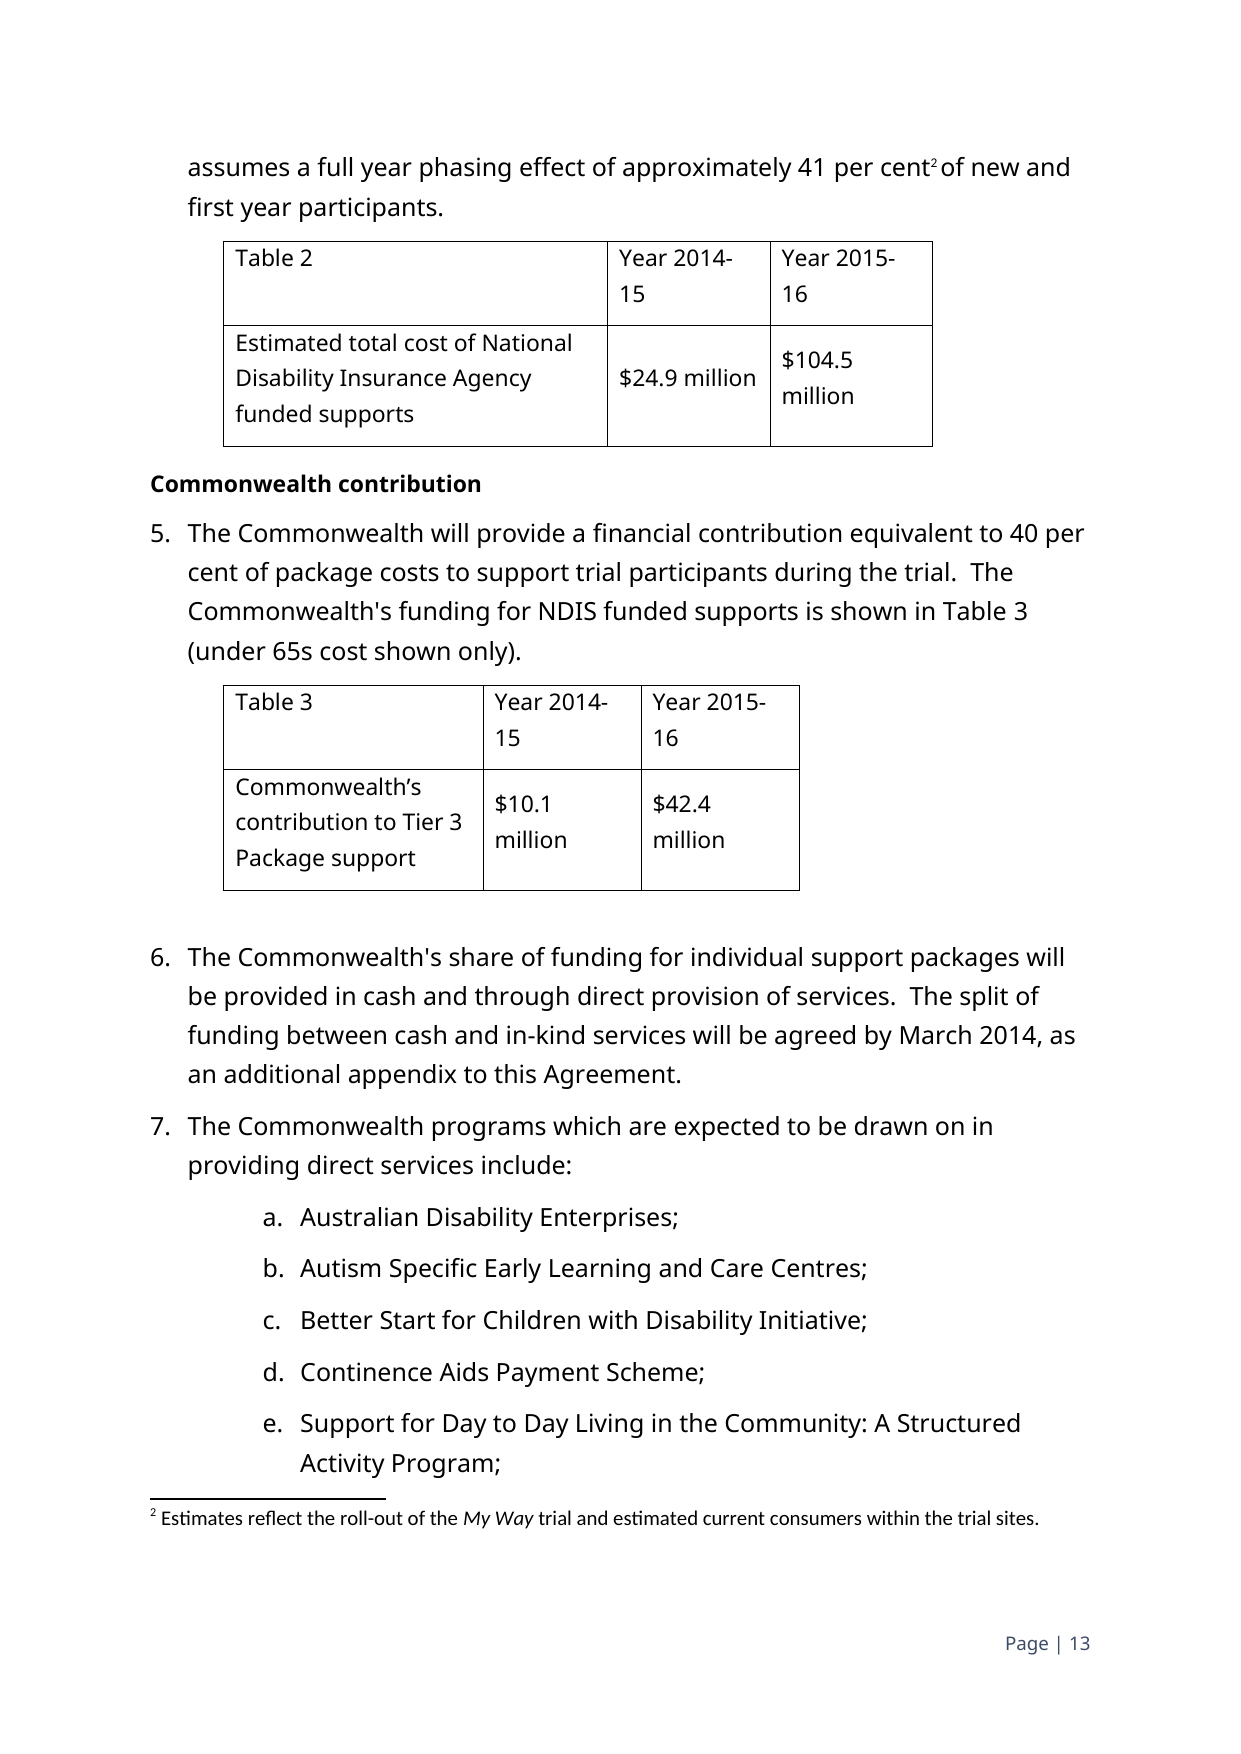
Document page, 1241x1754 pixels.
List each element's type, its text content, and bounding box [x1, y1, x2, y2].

table_header Year 2015-16 [642, 686, 799, 769]
table_header Table 3 [224, 686, 483, 769]
table_cell $104.5 million [771, 326, 932, 446]
list The Commonwealth's share of funding for individual support packages will be provided in cash and through direct provision of services. The split of funding between cash and in-kind services will be agreed by March 2014, as an additional appendix to this Agreement. [150, 939, 1090, 1091]
list The Commonwealth programs which are expected to be drawn on in providing direct services include: [150, 1108, 1090, 1182]
list Continence Aids Payment Scheme; [262, 1354, 1090, 1388]
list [150, 150, 1090, 223]
subtitle Commonwealth contribution [150, 468, 1090, 499]
table_header Year 2014-15 [484, 686, 641, 769]
table_header Year 2015-16 [771, 242, 932, 325]
table_header Table 2 [224, 242, 607, 325]
table_header Year 2014-15 [608, 242, 770, 325]
list Better Start for Children with Disability Initiative; [262, 1303, 1090, 1337]
table_cell $10.1 million [484, 770, 641, 890]
list Support for Day to Day Living in the Community: A Structured Activity Program; [262, 1406, 1090, 1479]
table_cell Commonwealth’s contribution to Tier 3 Package support [224, 770, 483, 890]
table_cell Estimated total cost of National Disability Insurance Agency funded supports [224, 326, 607, 446]
table_cell $42.4 million [642, 770, 799, 890]
list Australian Disability Enterprises; [262, 1199, 1090, 1233]
list The Commonwealth will provide a financial contribution equivalent to 40 per cent of package costs to support trial participants during the trial. The Commonwealth's funding for NDIS funded supports is shown in Table 3 (under 65s cost shown only). [150, 516, 1090, 667]
list Autism Specific Early Learning and Care Centres; [262, 1251, 1090, 1285]
table_cell $24.9 million [608, 326, 770, 446]
